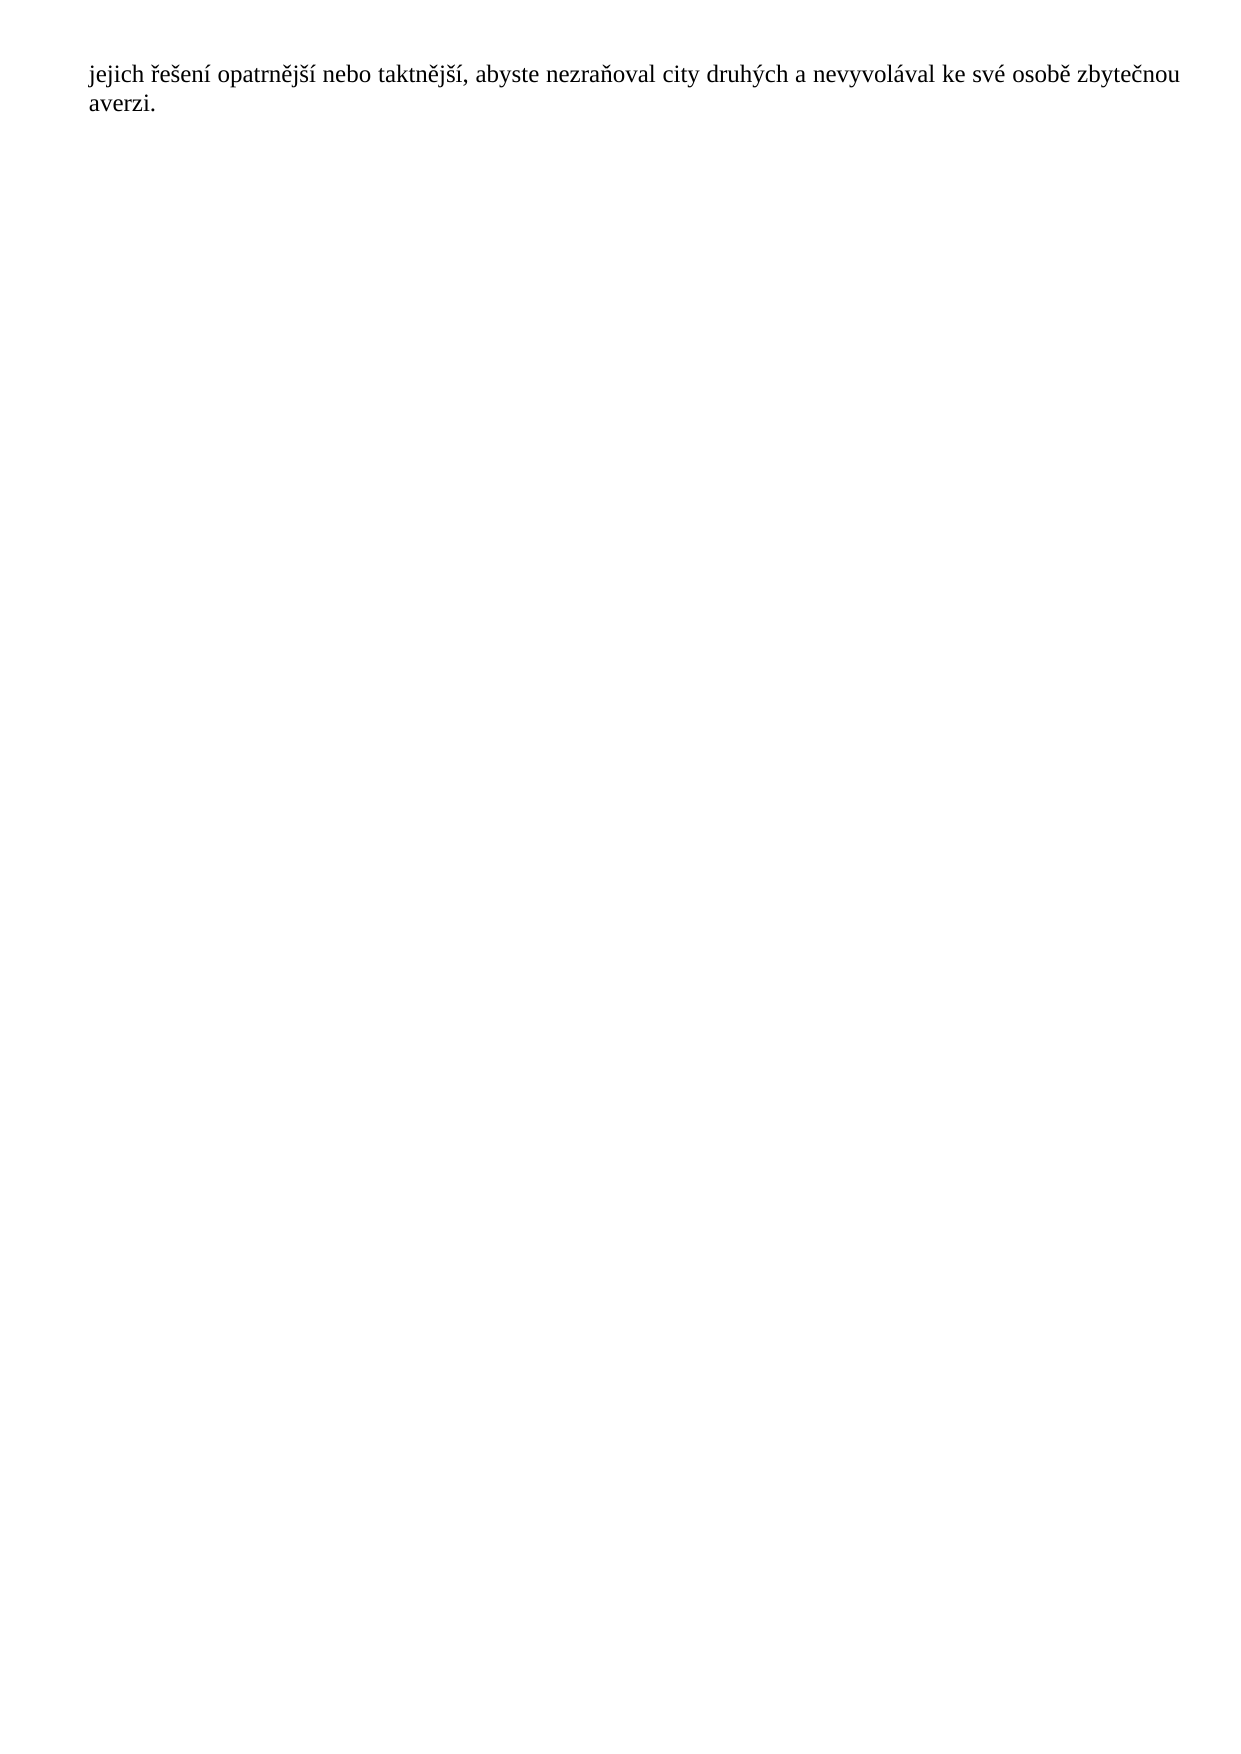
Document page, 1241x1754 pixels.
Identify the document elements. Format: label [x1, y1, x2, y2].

text [89, 59, 1181, 117]
